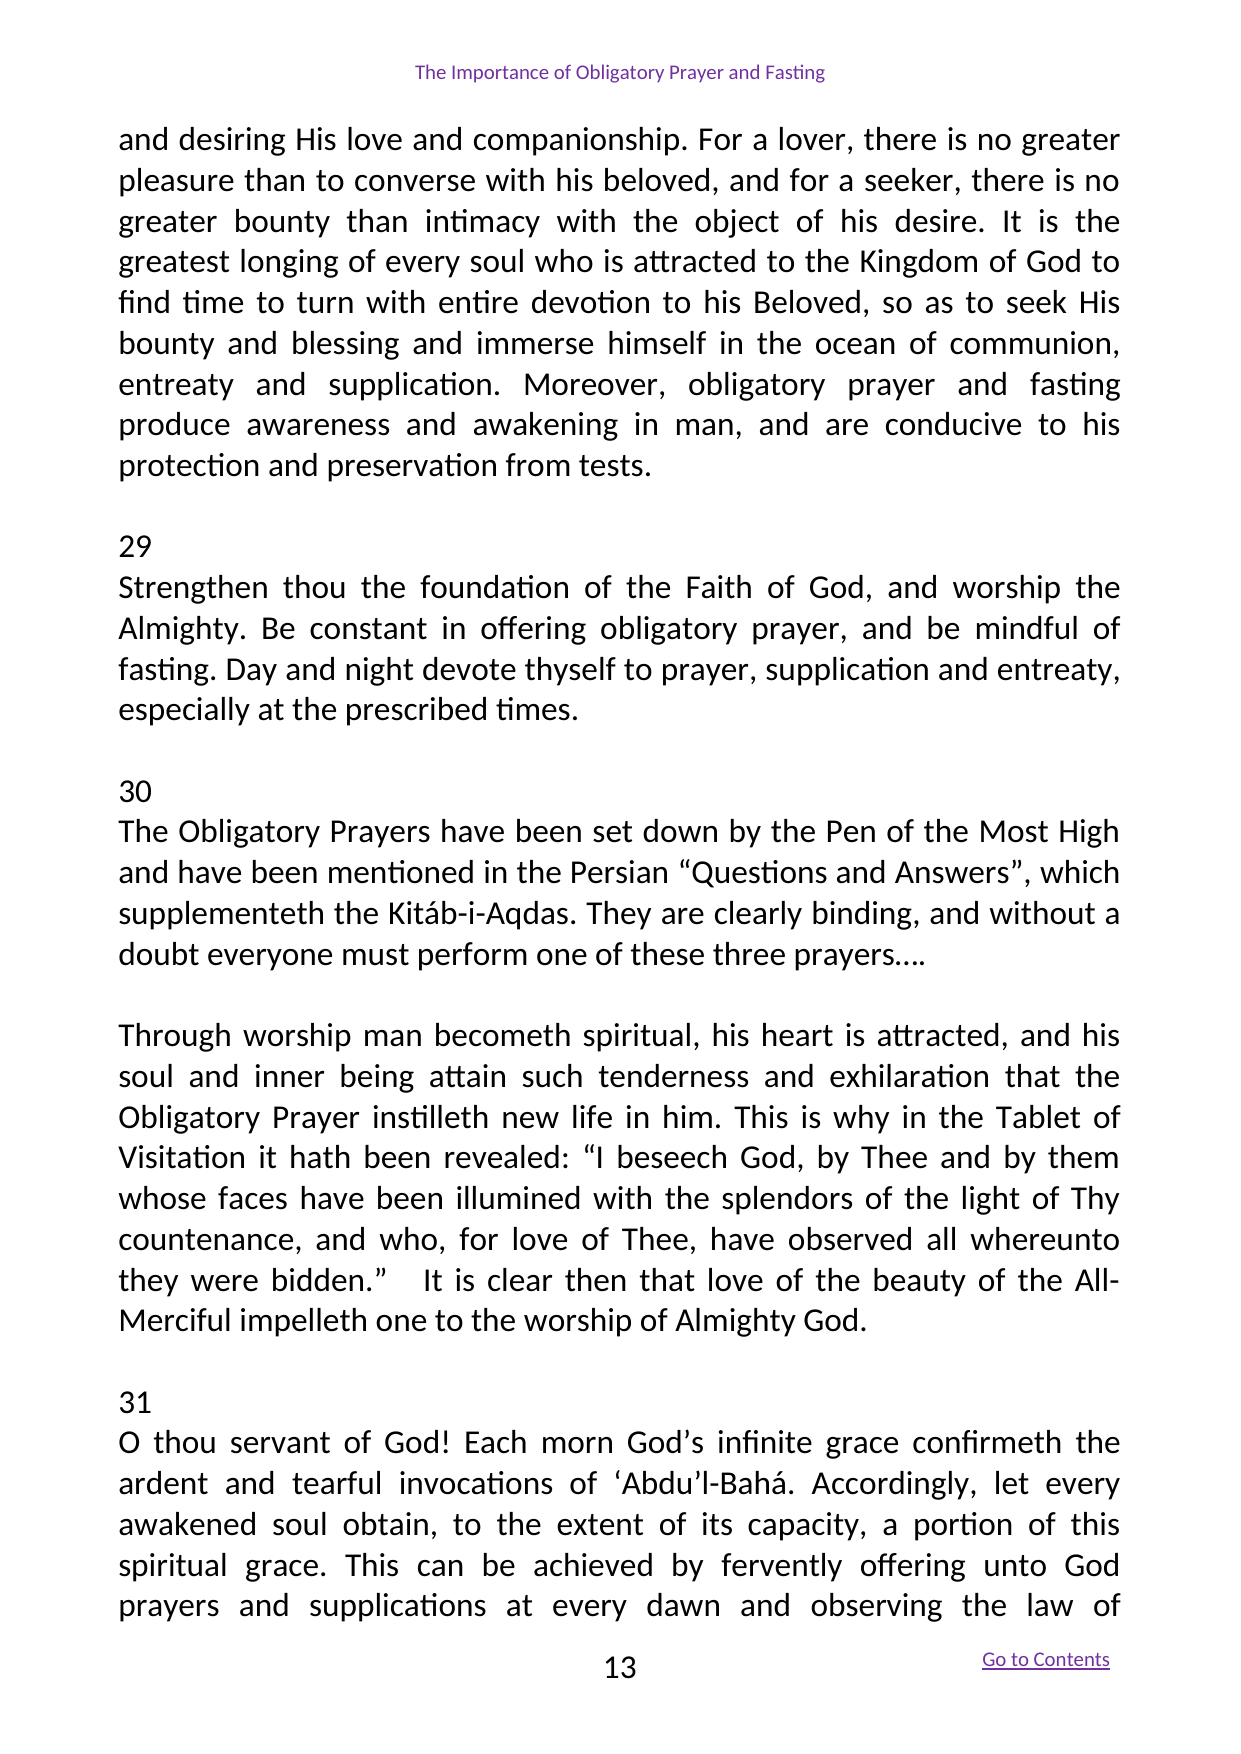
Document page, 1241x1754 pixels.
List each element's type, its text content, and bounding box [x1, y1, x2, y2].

text The Obligatory Prayers have been set down by the Pen of the Most High and have been mentioned in the Persian “Questions and Answers”, which supplementeth the Kitáb-i-Aqdas. They are clearly binding, and without a doubt everyone must perform one of these three prayers…. [118, 811, 1122, 973]
text 29 [118, 525, 1122, 566]
text Strengthen thou the foundation of the Faith of God, and worship the Almighty. Be constant in offering obligatory prayer, and be mindful of fasting. Day and night devote thyself to prayer, supplication and entreaty, especially at the prescribed times. [118, 566, 1122, 729]
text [118, 118, 1122, 485]
text 30 [118, 770, 1122, 811]
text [118, 1421, 1122, 1625]
text Through worship man becometh spiritual, his heart is attracted, and his soul and inner being attain such tenderness and exhilaration that the Obligatory Prayer instilleth new life in him. This is why in the Tablet of Visitation it hath been revealed: “I beseech God, by Thee and by them whose faces have been illumined with the splendors of the light of Thy countenance, and who, for love of Thee, have observed all whereunto they were bidden.” It is clear then that love of the beauty of the All-Merciful impelleth one to the worship of Almighty God. [118, 1014, 1122, 1340]
text 31 [118, 1381, 1122, 1421]
